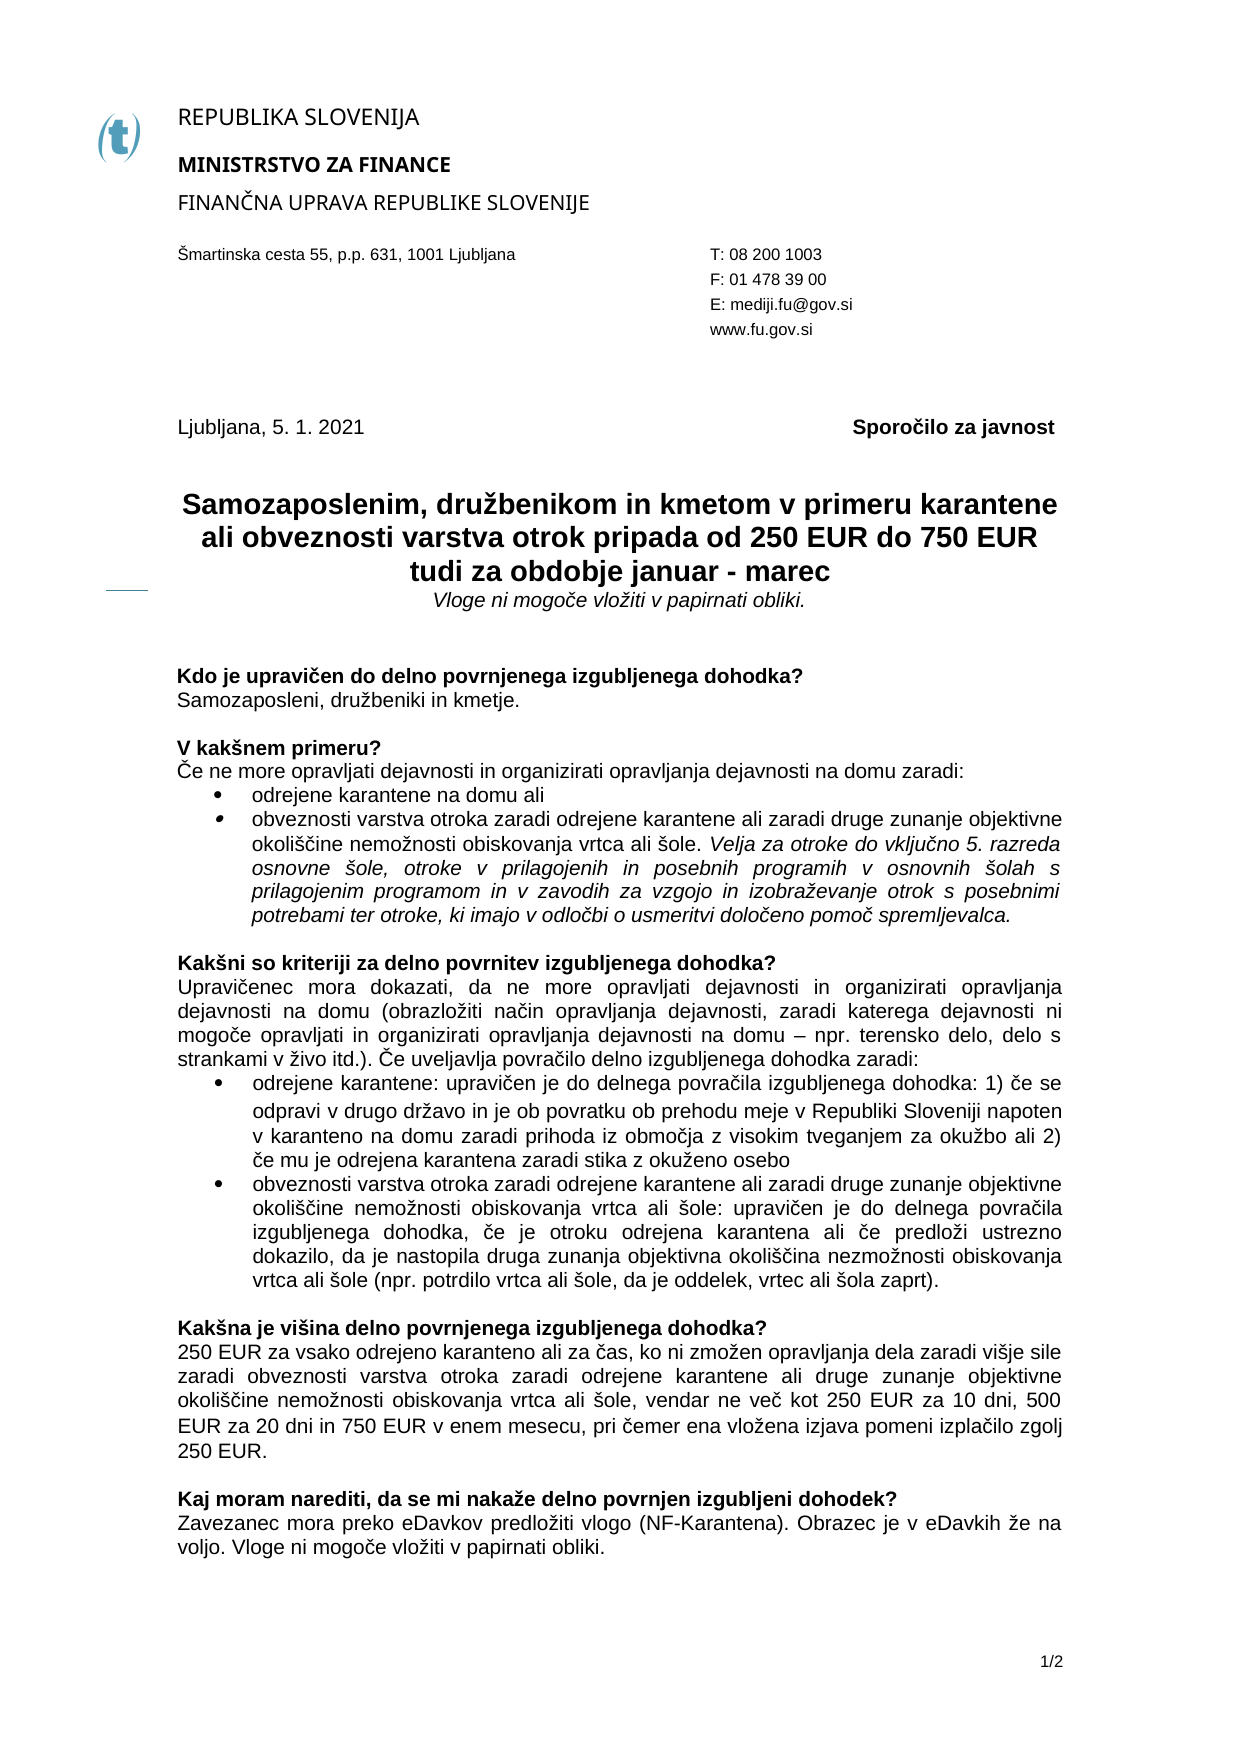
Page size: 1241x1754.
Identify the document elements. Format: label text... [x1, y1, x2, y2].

text 250 EUR za vsako odrejeno karanteno ali za čas, ko ni zmožen opravljanja dela zaradi višje sile zaradi obveznosti varstva otroka zaradi odrejene karantene ali druge zunanje objektivne okoliščine nemožnosti obiskovanja vrtca ali šole, vendar ne več kot 250 EUR za 10 dni, 500 EUR za 20 dni in 750 EUR v enem mesecu, pri čemer ena vložena izjava pomeni izplačilo zgolj 250 EUR. [177, 1339, 1063, 1463]
text Samozaposlenim, družbenikom in kmetom v primeru karantene ali obveznosti varstva otrok pripada od 250 EUR do 750 EUR tudi za obdobje januar - marec [177, 487, 1063, 587]
text V kakšnem primeru? [177, 735, 1063, 759]
list odrejene karantene: upravičen je do delnega povračila izgubljenega dohodka: 1) če se odpravi v drugo državo in je ob povratku ob prehodu meje v Republiki Sloveniji napoten v karanteno na domu zaradi prihoda iz območja z visokim tveganjem za okužbo ali 2) če mu je odrejena karantena zaradi stika z okuženo osebo [215, 1071, 1063, 1172]
text Zavezanec mora preko eDavkov predložiti vlogo (NF-Karantena). Obrazec je v eDavkih že na voljo. Vloge ni mogoče vložiti v papirnati obliki. [177, 1511, 1063, 1559]
text Če ne more opravljati dejavnosti in organizirati opravljanja dejavnosti na domu zaradi: [177, 759, 1063, 783]
text Kakšna je višina delno povrnjenega izgubljenega dohodka? [177, 1316, 1063, 1339]
text Upravičenec mora dokazati, da ne more opravljati dejavnosti in organizirati opravljanja dejavnosti na domu (obrazložiti način opravljanja dejavnosti, zaradi katerega dejavnosti ni mogoče opravljati in organizirati opravljanja dejavnosti na domu – npr. terensko delo, delo s strankami v živo itd.). Če uveljavlja povračilo delno izgubljenega dohodka zaradi: [177, 975, 1063, 1071]
text Kaj moram narediti, da se mi nakaže delno povrnjen izgubljeni dohodek? [177, 1487, 1063, 1511]
text Kdo je upravičen do delno povrnjenega izgubljenega dohodka? [177, 663, 1063, 687]
list obveznosti varstva otroka zaradi odrejene karantene ali zaradi druge zunanje objektivne okoliščine nemožnosti obiskovanja vrtca ali šole. Velja za otroke do vključno 5. razreda osnovne šole, otroke v prilagojenih in posebnih programih v osnovnih šolah s prilagojenim programom in v zavodih za vzgojo in izobraževanje otrok s posebnimi potrebami ter otroke, ki imajo v odločbi o usmeritvi določeno pomoč spremljevalca. [214, 807, 1063, 927]
text Kakšni so kriteriji za delno povrnitev izgubljenega dohodka? [177, 951, 1063, 975]
list odrejene karantene na domu ali [214, 783, 1063, 807]
text Vloge ni mogoče vložiti v papirnati obliki. [177, 587, 1063, 611]
text Ljubljana, 5. 1. 2021 Sporočilo za javnost [177, 415, 1063, 439]
list obveznosti varstva otroka zaradi odrejene karantene ali zaradi druge zunanje objektivne okoliščine nemožnosti obiskovanja vrtca ali šole: upravičen je do delnega povračila izgubljenega dohodka, če je otroku odrejena karantena ali če predloži ustrezno dokazilo, da je nastopila druga zunanja objektivna okoliščina nezmožnosti obiskovanja vrtca ali šole (npr. potrdilo vrtca ali šole, da je oddelek, vrtec ali šola zaprt). [215, 1172, 1063, 1292]
text Samozaposleni, družbeniki in kmetje. [177, 687, 1063, 711]
